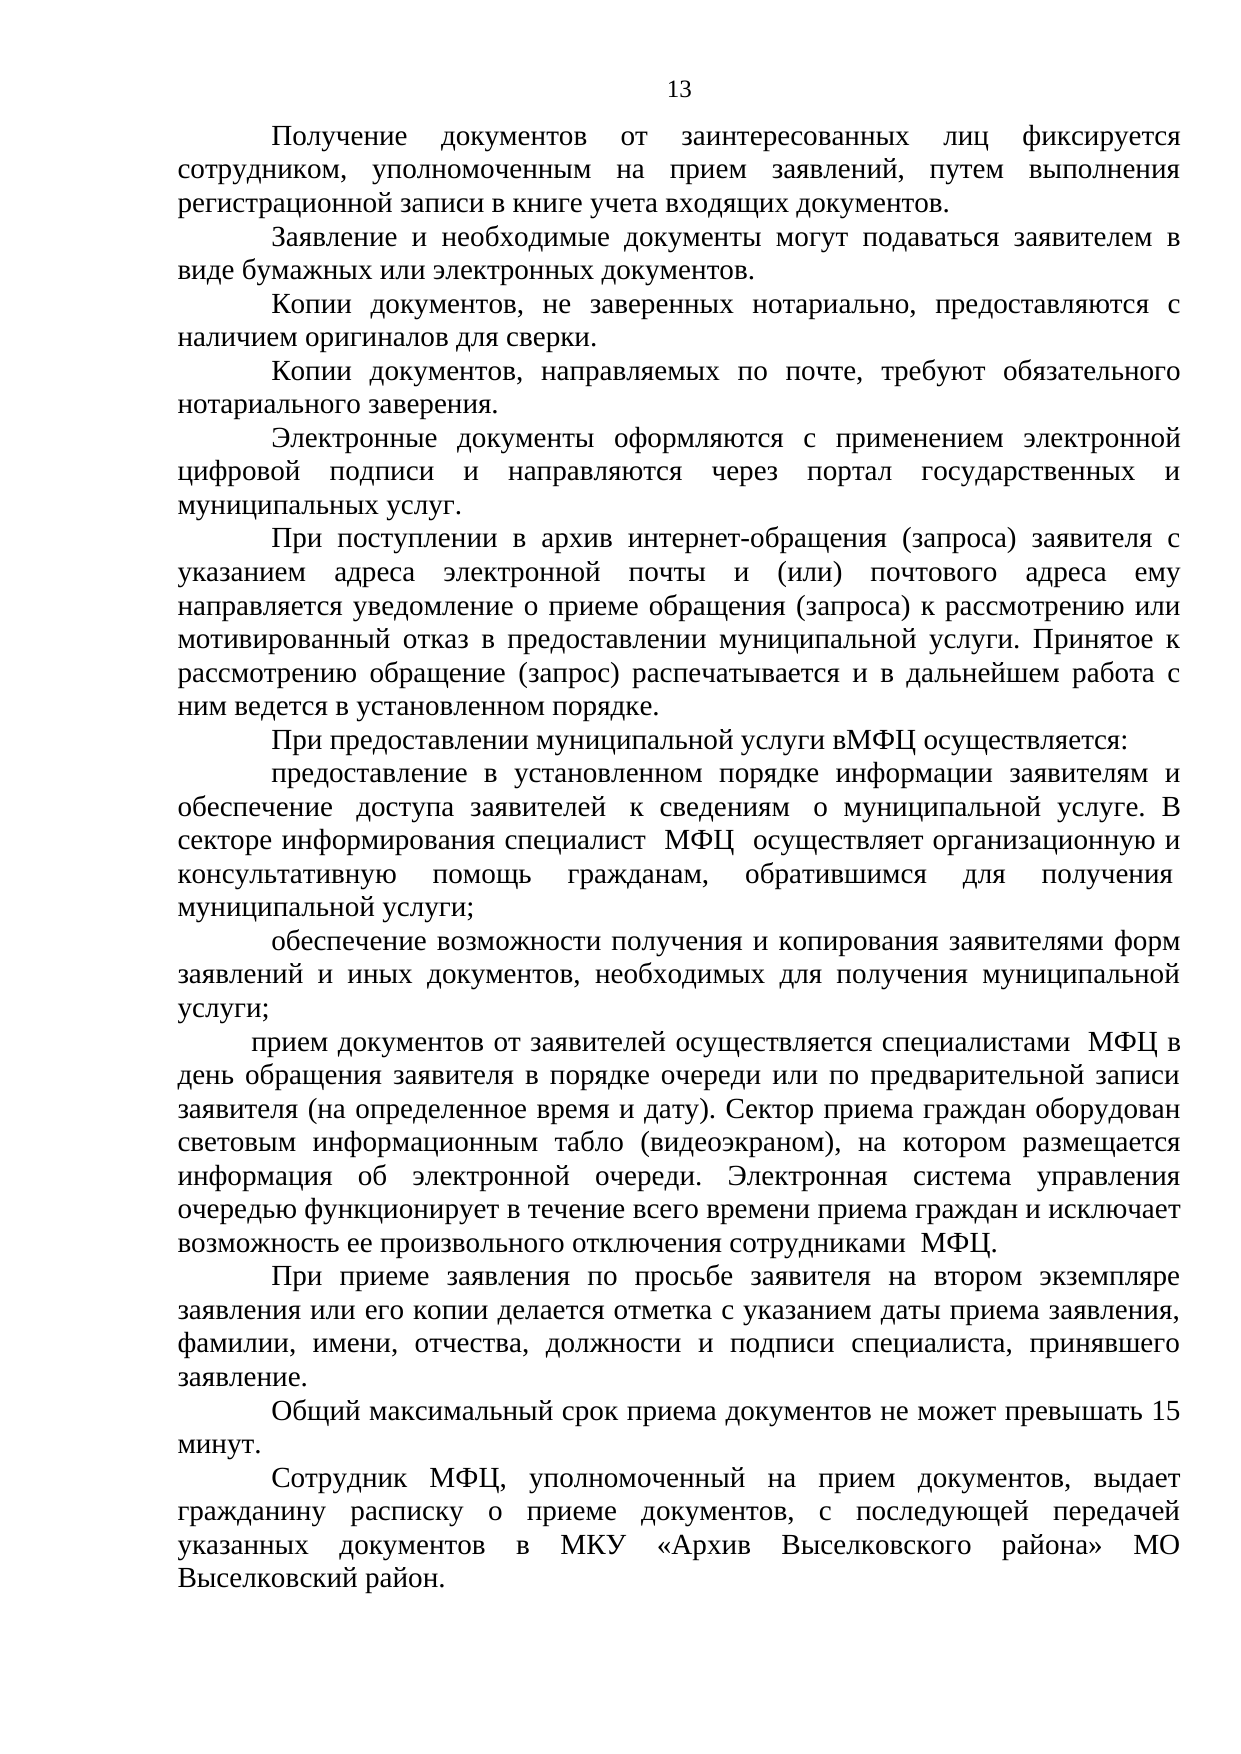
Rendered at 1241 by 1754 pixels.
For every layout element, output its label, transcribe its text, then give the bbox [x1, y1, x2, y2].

text Сотрудник МФЦ, уполномоченный на прием документов, выдает гражданину расписку о приеме документов, с последующей передачей указанных документов в МКУ «Архив Выселковского района» МО Выселковский район. [177, 1460, 1181, 1594]
text Заявление и необходимые документы могут подаваться заявителем в виде бумажных или электронных документов. [177, 219, 1181, 286]
text обеспечение возможности получения и копирования заявителями форм заявлений и иных документов, необходимых для получения муниципальной услуги; прием документов от заявителей осуществляется специалистами МФЦ в день обращения заявителя в порядке очереди или по предварительной записи заявителя (на определенное время и дату). Сектор приема граждан оборудован световым информационным табло (видеоэкраном), на котором размещается информация об электронной очереди. Электронная система управления очередью функционирует в течение всего времени приема граждан и исключает возможность ее произвольного отключения сотрудниками МФЦ. [177, 923, 1181, 1258]
text При предоставлении муниципальной услуги вМФЦ осуществляется: [177, 722, 1181, 755]
text Получение документов от заинтересованных лиц фиксируется сотрудником, уполномоченным на прием заявлений, путем выполнения регистрационной записи в книге учета входящих документов. [177, 118, 1181, 219]
text предоставление в установленном порядке информации заявителям и обеспечение доступа заявителей к сведениям о муниципальной услуге. В секторе информирования специалист МФЦ осуществляет организационную и консультативную помощь гражданам, обратившимся для получения муниципальной услуги; [177, 755, 1181, 923]
text При приеме заявления по просьбе заявителя на втором экземпляре заявления или его копии делается отметка с указанием даты приема заявления, фамилии, имени, отчества, должности и подписи специалиста, принявшего заявление. [177, 1258, 1181, 1393]
list Копии документов, направляемых по почте, требуют обязательного нотариального заверения. [177, 353, 1181, 420]
text Общий максимальный срок приема документов не может превышать 15 минут. [177, 1393, 1181, 1460]
list Электронные документы оформляются с применением электронной цифровой подписи и направляются через портал государственных и муниципальных услуг. [177, 420, 1181, 521]
list Копии документов, не заверенных нотариально, предоставляются с наличием оригиналов для сверки. [177, 286, 1181, 353]
list При поступлении в архив интернет-обращения (запроса) заявителя с указанием адреса электронной почты и (или) почтового адреса ему направляется уведомление о приеме обращения (запроса) к рассмотрению или мотивированный отказ в предоставлении муниципальной услуги. Принятое к рассмотрению обращение (запрос) распечатывается и в дальнейшем работа с ним ведется в установленном порядке. [177, 521, 1181, 722]
